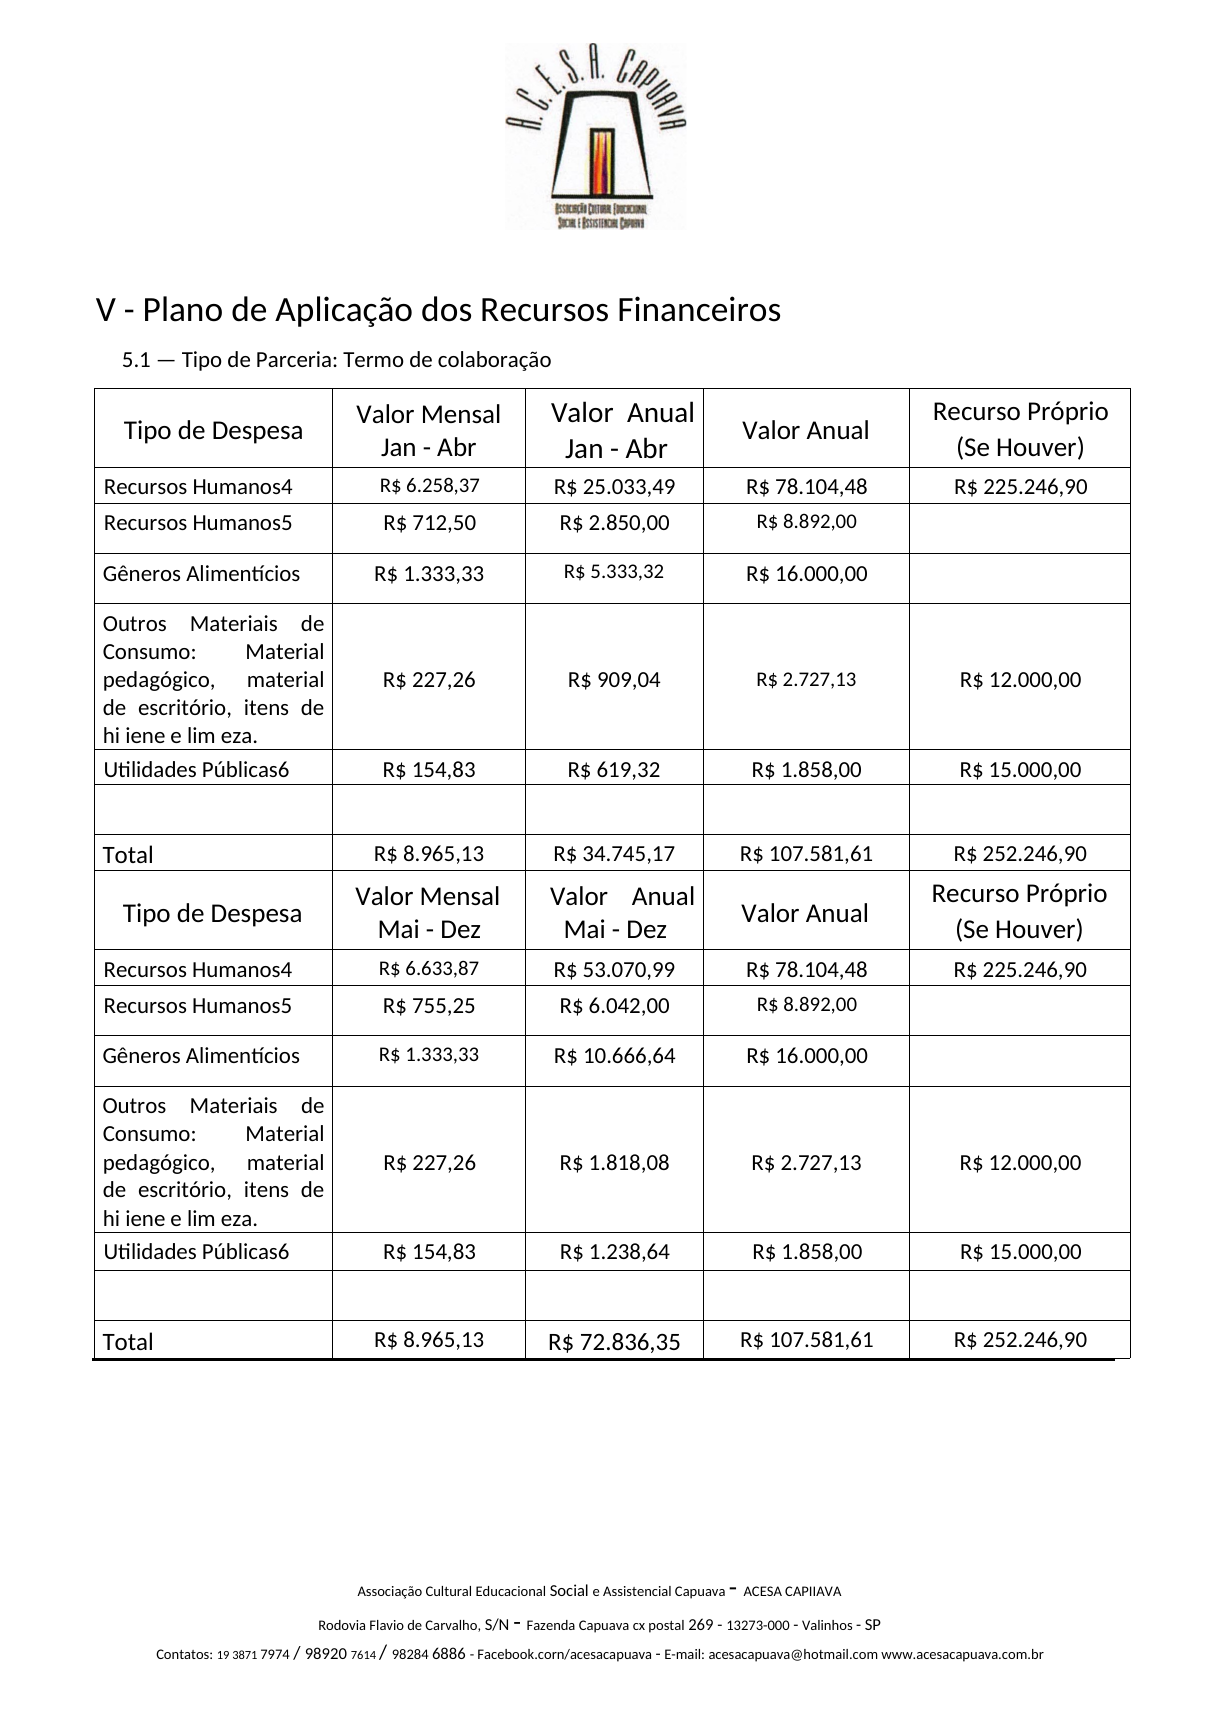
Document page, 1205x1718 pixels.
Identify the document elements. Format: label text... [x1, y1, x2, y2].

table_cell [910, 785, 1130, 834]
table_cell Total [95, 835, 332, 870]
table_cell Recursos Humanos4 [95, 468, 332, 502]
table_cell R$ 154,83 [333, 750, 525, 783]
table_cell Recursos Humanos5 [95, 986, 332, 1035]
table_cell Recurso Próprio (Se Houver) [910, 871, 1130, 949]
table_cell R$ 1.238,64 [526, 1233, 703, 1269]
table_cell [910, 1271, 1130, 1320]
table_cell R$ 227,26 [333, 604, 525, 749]
table_cell R$ 909,04 [526, 604, 703, 749]
text 5.1 — Tipo de Parceria: Termo de colaboração [122, 346, 1071, 373]
table_cell R$ 107.581,61 [704, 835, 909, 870]
table_header Valor Mensal Jan - Abr [333, 389, 525, 466]
table_cell R$ 6.258,37 [333, 468, 525, 502]
table_cell R$ 8.965,13 [333, 1321, 525, 1358]
table_cell Valor Mensal Mai - Dez [333, 871, 525, 949]
table_cell Outros Materiais de Consumo: Material pedagógico, material de escritório, itens de hi iene e lim eza. [95, 1087, 332, 1232]
table_cell Utilidades Públicas6 [95, 1233, 332, 1269]
picture [505, 43, 687, 230]
table_cell R$ 16.000,00 [704, 1036, 909, 1086]
table_cell R$ 10.666,64 [526, 1036, 703, 1086]
table_cell R$ 5.333,32 [526, 554, 703, 603]
table_cell R$ 15.000,00 [910, 750, 1130, 783]
table_header Tipo de Despesa [95, 389, 332, 466]
table_cell R$ 6.633,87 [333, 950, 525, 985]
table_cell [95, 1271, 332, 1320]
table_cell [910, 1036, 1130, 1086]
table_cell R$ 252.246,90 [910, 1321, 1130, 1358]
table_cell R$ 25.033,49 [526, 468, 703, 502]
table_cell R$ 1.333,33 [333, 554, 525, 603]
table_cell R$ 15.000,00 [910, 1233, 1130, 1269]
table_cell Gêneros Alimentícios [95, 1036, 332, 1086]
table_cell R$ 2.727,13 [704, 1087, 909, 1232]
table_cell R$ 8.892,00 [704, 986, 909, 1035]
table_cell R$ 2.850,00 [526, 504, 703, 553]
table_cell R$ 2.727,13 [704, 604, 909, 749]
table_cell R$ 8.892,00 [704, 504, 909, 553]
table_cell Total [95, 1321, 332, 1358]
table_cell R$ 72.836,35 [526, 1321, 703, 1358]
table_cell [526, 785, 703, 834]
table_cell Gêneros Alimentícios [95, 554, 332, 603]
table_cell R$ 225.246,90 [910, 468, 1130, 502]
table_cell R$ 755,25 [333, 986, 525, 1035]
table_cell R$ 154,83 [333, 1233, 525, 1269]
table_cell R$ 1.818,08 [526, 1087, 703, 1232]
table_cell R$ 619,32 [526, 750, 703, 783]
text V - Plano de Aplicação dos Recursos Financeiros [96, 287, 1104, 331]
table_cell R$ 252.246,90 [910, 835, 1130, 870]
table_cell R$ 1.858,00 [704, 1233, 909, 1269]
table_cell [910, 554, 1130, 603]
table_cell [526, 1271, 703, 1320]
table_cell Valor Anual [704, 871, 909, 949]
table_cell Outros Materiais de Consumo: Material pedagógico, material de escritório, itens de hi iene e lim eza. [95, 604, 332, 749]
table_cell R$ 227,26 [333, 1087, 525, 1232]
table_cell [910, 504, 1130, 553]
table_cell R$ 78.104,48 [704, 468, 909, 502]
table_cell Tipo de Despesa [95, 871, 332, 949]
table_cell [704, 1271, 909, 1320]
table_cell Recursos Humanos5 [95, 504, 332, 553]
table_cell [95, 785, 332, 834]
table_cell R$ 1.333,33 [333, 1036, 525, 1086]
table_header Valor Anual Jan - Abr [526, 389, 703, 466]
table_cell R$ 8.965,13 [333, 835, 525, 870]
table_cell R$ 34.745,17 [526, 835, 703, 870]
table_cell [910, 986, 1130, 1035]
table_cell R$ 712,50 [333, 504, 525, 553]
table_cell R$ 12.000,00 [910, 604, 1130, 749]
table_cell R$ 12.000,00 [910, 1087, 1130, 1232]
table_cell Recursos Humanos4 [95, 950, 332, 985]
table_cell R$ 78.104,48 [704, 950, 909, 985]
table_cell Valor Anual Mai - Dez [526, 871, 703, 949]
table_cell [333, 1271, 525, 1320]
table_cell R$ 53.070,99 [526, 950, 703, 985]
table_cell R$ 225.246,90 [910, 950, 1130, 985]
table_cell [333, 785, 525, 834]
table_cell R$ 1.858,00 [704, 750, 909, 783]
table_cell R$ 16.000,00 [704, 554, 909, 603]
table_cell R$ 6.042,00 [526, 986, 703, 1035]
table_cell R$ 107.581,61 [704, 1321, 909, 1358]
table_cell [704, 785, 909, 834]
table_header Recurso Próprio (Se Houver) [910, 389, 1130, 466]
table_cell Utilidades Públicas6 [95, 750, 332, 783]
table_header Valor Anual [704, 389, 909, 466]
